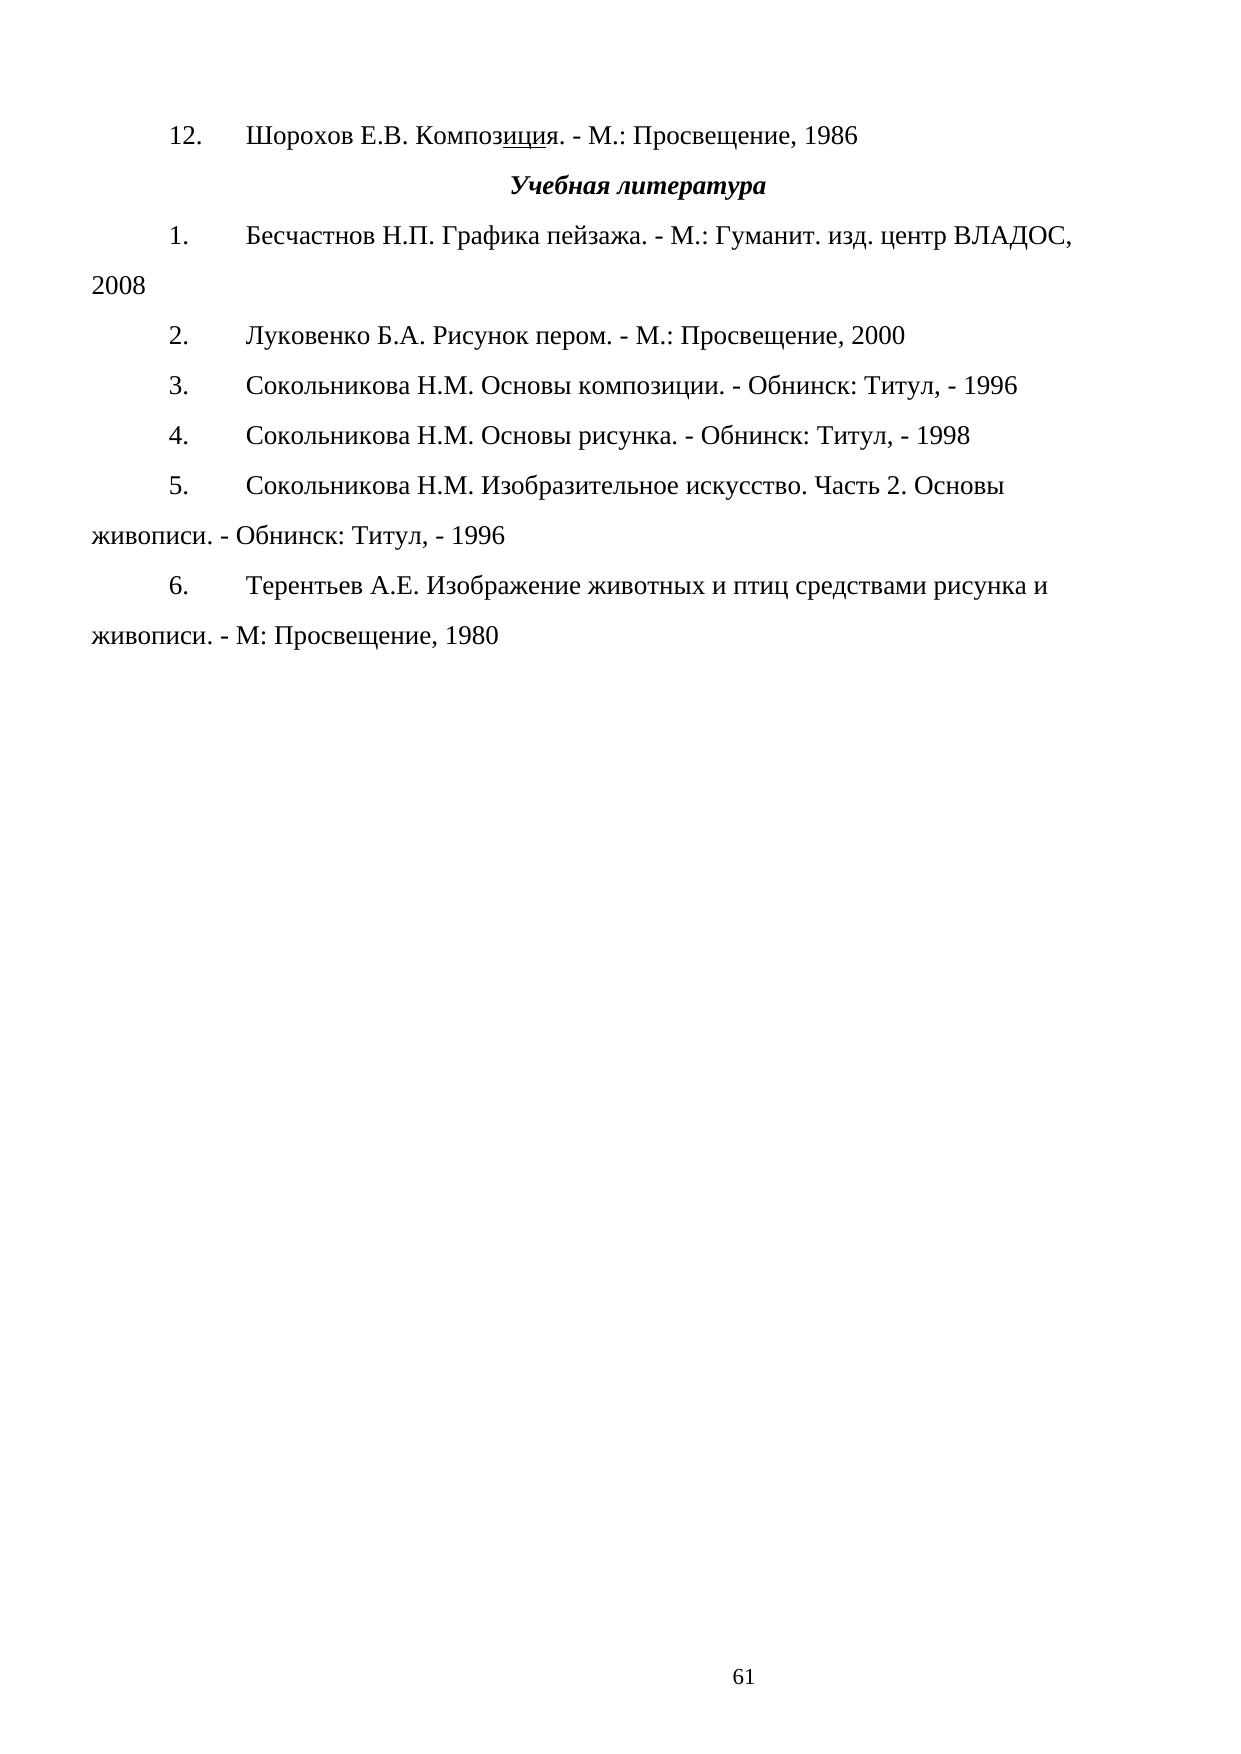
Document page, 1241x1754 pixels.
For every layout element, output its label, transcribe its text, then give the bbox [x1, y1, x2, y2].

list Бесчастнов Н.П. Графика пейзажа. - М.: Гуманит. изд. центр ВЛАДОС, 2008 [91, 205, 1124, 305]
list Сокольникова Н.М. Изобразительное искусство. Часть 2. Основы живописи. - Обнинск: Титул, - 1996 [91, 455, 1124, 555]
list Терентьев А.Е. Изображение животных и птиц средствами рисунка и живописи. - М: Просвещение, 1980 [91, 555, 1124, 655]
list Шорохов Е.В. Композиция. - М.: Просвещение, 1986 [91, 105, 1151, 155]
list Сокольникова Н.М. Основы рисунка. - Обнинск: Титул, - 1998 [91, 405, 1151, 455]
list Луковенко Б.А. Рисунок пером. - М.: Просвещение, 2000 [91, 305, 1151, 355]
list Сокольникова Н.М. Основы композиции. - Обнинск: Титул, - 1996 [91, 355, 1151, 405]
text Учебная литература [127, 155, 1151, 205]
